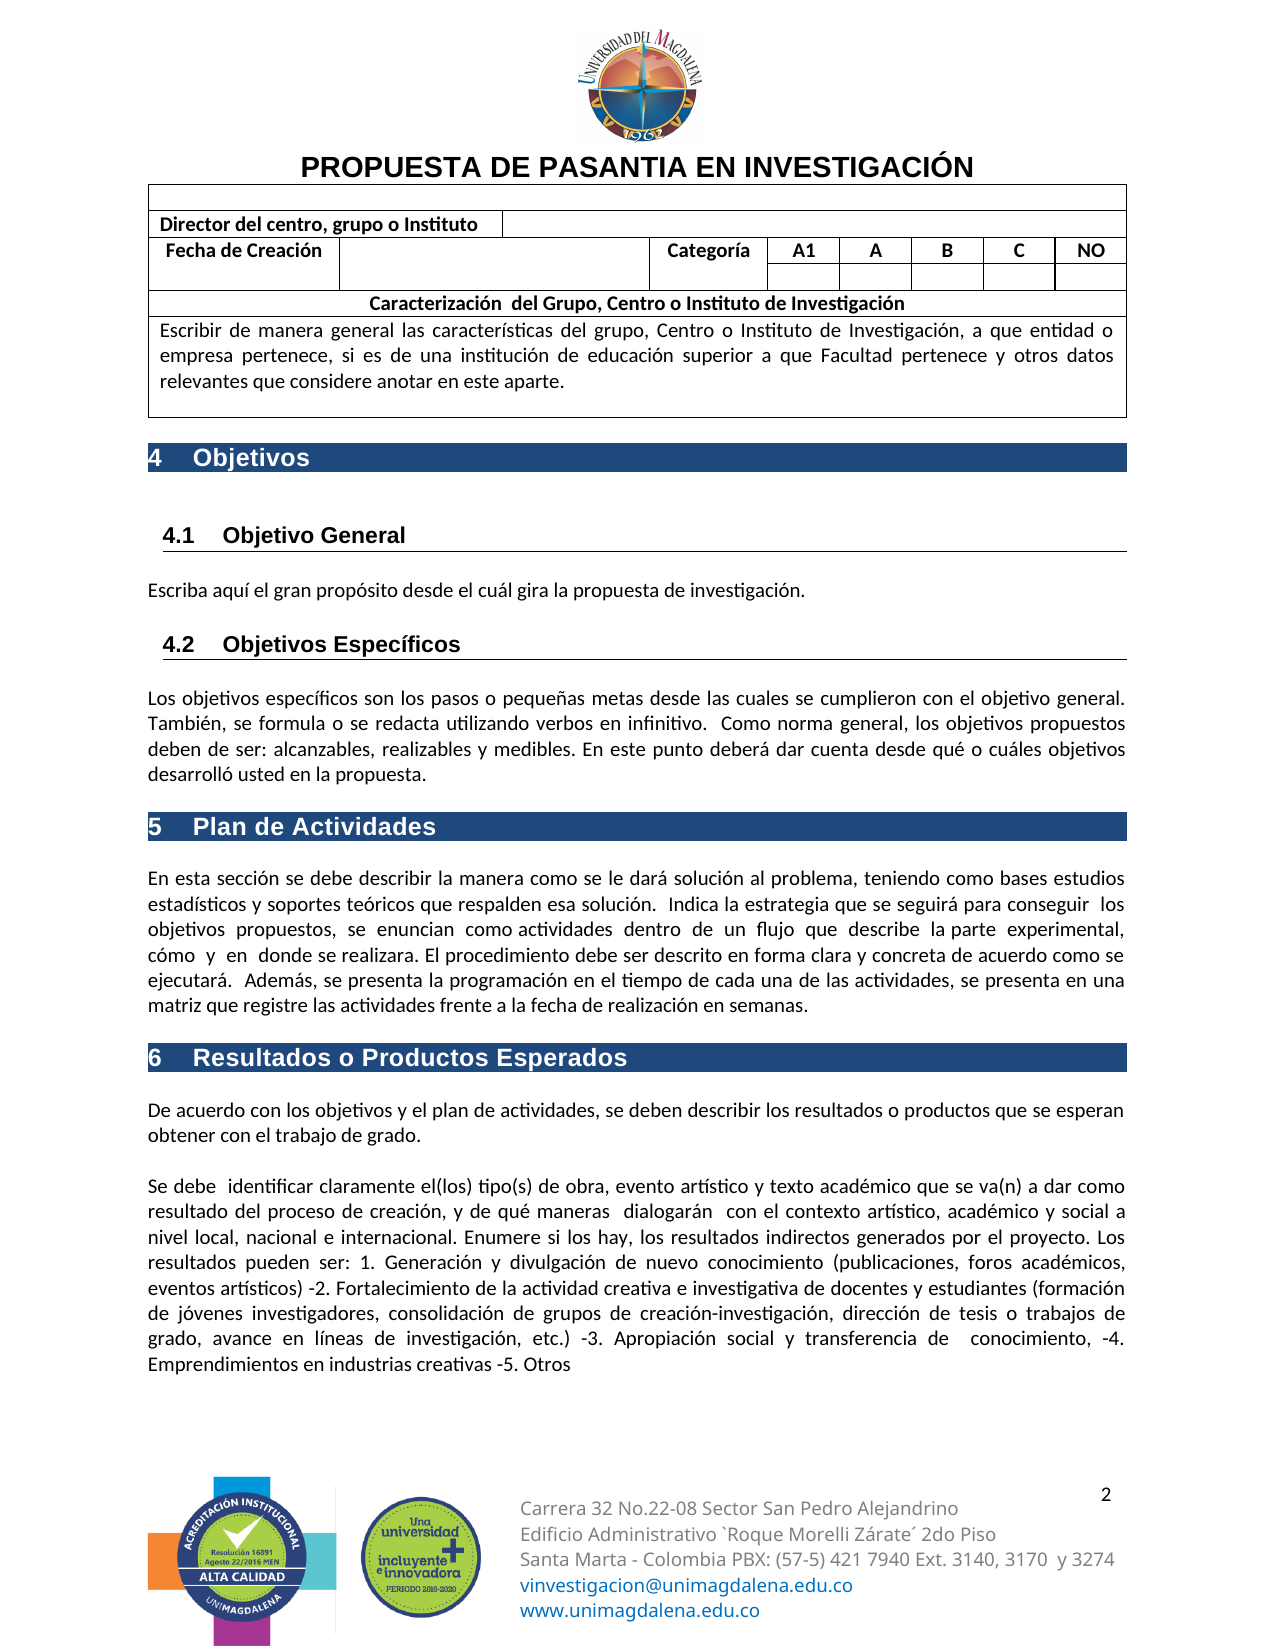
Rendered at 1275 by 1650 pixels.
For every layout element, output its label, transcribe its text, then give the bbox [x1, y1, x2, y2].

text Se debe identificar claramente el(los) tipo(s) de obra, evento artístico y texto académico que se va(n) a dar como resultado del proceso de creación, y de qué maneras dialogarán con el contexto artístico, académico y social a nivel local, nacional e internacional. Enumere si los hay, los resultados indirectos generados por el proyecto. Los resultados pueden ser: 1. Generación y divulgación de nuevo conocimiento (publicaciones, foros académicos, eventos artísticos) -2. Fortalecimiento de la actividad creativa e investigativa de docentes y estudiantes (formación de jóvenes investigadores, consolidación de grupos de creación-investigación, dirección de tesis o trabajos de grado, avance en líneas de investigación, etc.) -3. Apropiación social y transferencia de conocimiento, -4. Emprendimientos en industrias creativas -5. Otros [148, 1173, 1127, 1376]
table_cell [149, 185, 1126, 210]
table_cell [984, 264, 1054, 289]
table_cell [340, 238, 649, 289]
table_cell Fecha de Creación [149, 238, 339, 289]
table_cell [768, 264, 839, 289]
text Escriba aquí el gran propósito desde el cuál gira la propuesta de investigación. [148, 577, 1127, 602]
subtitle Plan de Actividades [148, 812, 1127, 841]
picture [578, 29, 709, 143]
table_cell [840, 264, 911, 289]
table_cell Escribir de manera general las características del grupo, Centro o Instituto de Investigación, a que entidad o empresa pertenece, si es de una institución de educación superior a que Facultad pertenece y otros datos relevantes que considere anotar en este aparte. [149, 317, 1126, 417]
table_cell NO [1056, 238, 1126, 263]
subtitle Objetivo General [162, 522, 1127, 552]
table_cell Categoría [650, 238, 767, 289]
table_cell [1056, 264, 1126, 289]
table_cell A [840, 238, 911, 263]
table_cell Director del centro, grupo o Instituto [149, 211, 502, 237]
subtitle Objetivos Específicos [162, 631, 1127, 660]
table_cell [503, 211, 1126, 237]
table_cell Caracterización del Grupo, Centro o Instituto de Investigación [149, 291, 1126, 316]
table_cell [912, 264, 983, 289]
table_cell C [984, 238, 1054, 263]
subtitle Resultados o Productos Esperados [148, 1043, 1127, 1072]
subtitle Objetivos [148, 443, 1127, 472]
table_cell A1 [768, 238, 839, 263]
text De acuerdo con los objetivos y el plan de actividades, se deben describir los resultados o productos que se esperan obtener con el trabajo de grado. [148, 1097, 1127, 1148]
text En esta sección se debe describir la manera como se le dará solución al problema, teniendo como bases estudios estadísticos y soportes teóricos que respalden esa solución. Indica la estrategia que se seguirá para conseguir los objetivos propuestos, se enuncian como actividades dentro de un flujo que describe la parte experimental, cómo y en donde se realizara. El procedimiento debe ser descrito en forma clara y concreta de acuerdo como se ejecutará. Además, se presenta la programación en el tiempo de cada una de las actividades, se presenta en una matriz que registre las actividades frente a la fecha de realización en semanas. [148, 866, 1127, 1018]
text Los objetivos específicos son los pasos o pequeñas metas desde las cuales se cumplieron con el objetivo general. También, se formula o se redacta utilizando verbos en infinitivo. Como norma general, los objetivos propuestos deben de ser: alcanzables, realizables y medibles. En este punto deberá dar cuenta desde qué o cuáles objetivos desarrolló usted en la propuesta. [148, 685, 1127, 787]
picture [147, 1476, 503, 1646]
table_cell B [912, 238, 983, 263]
